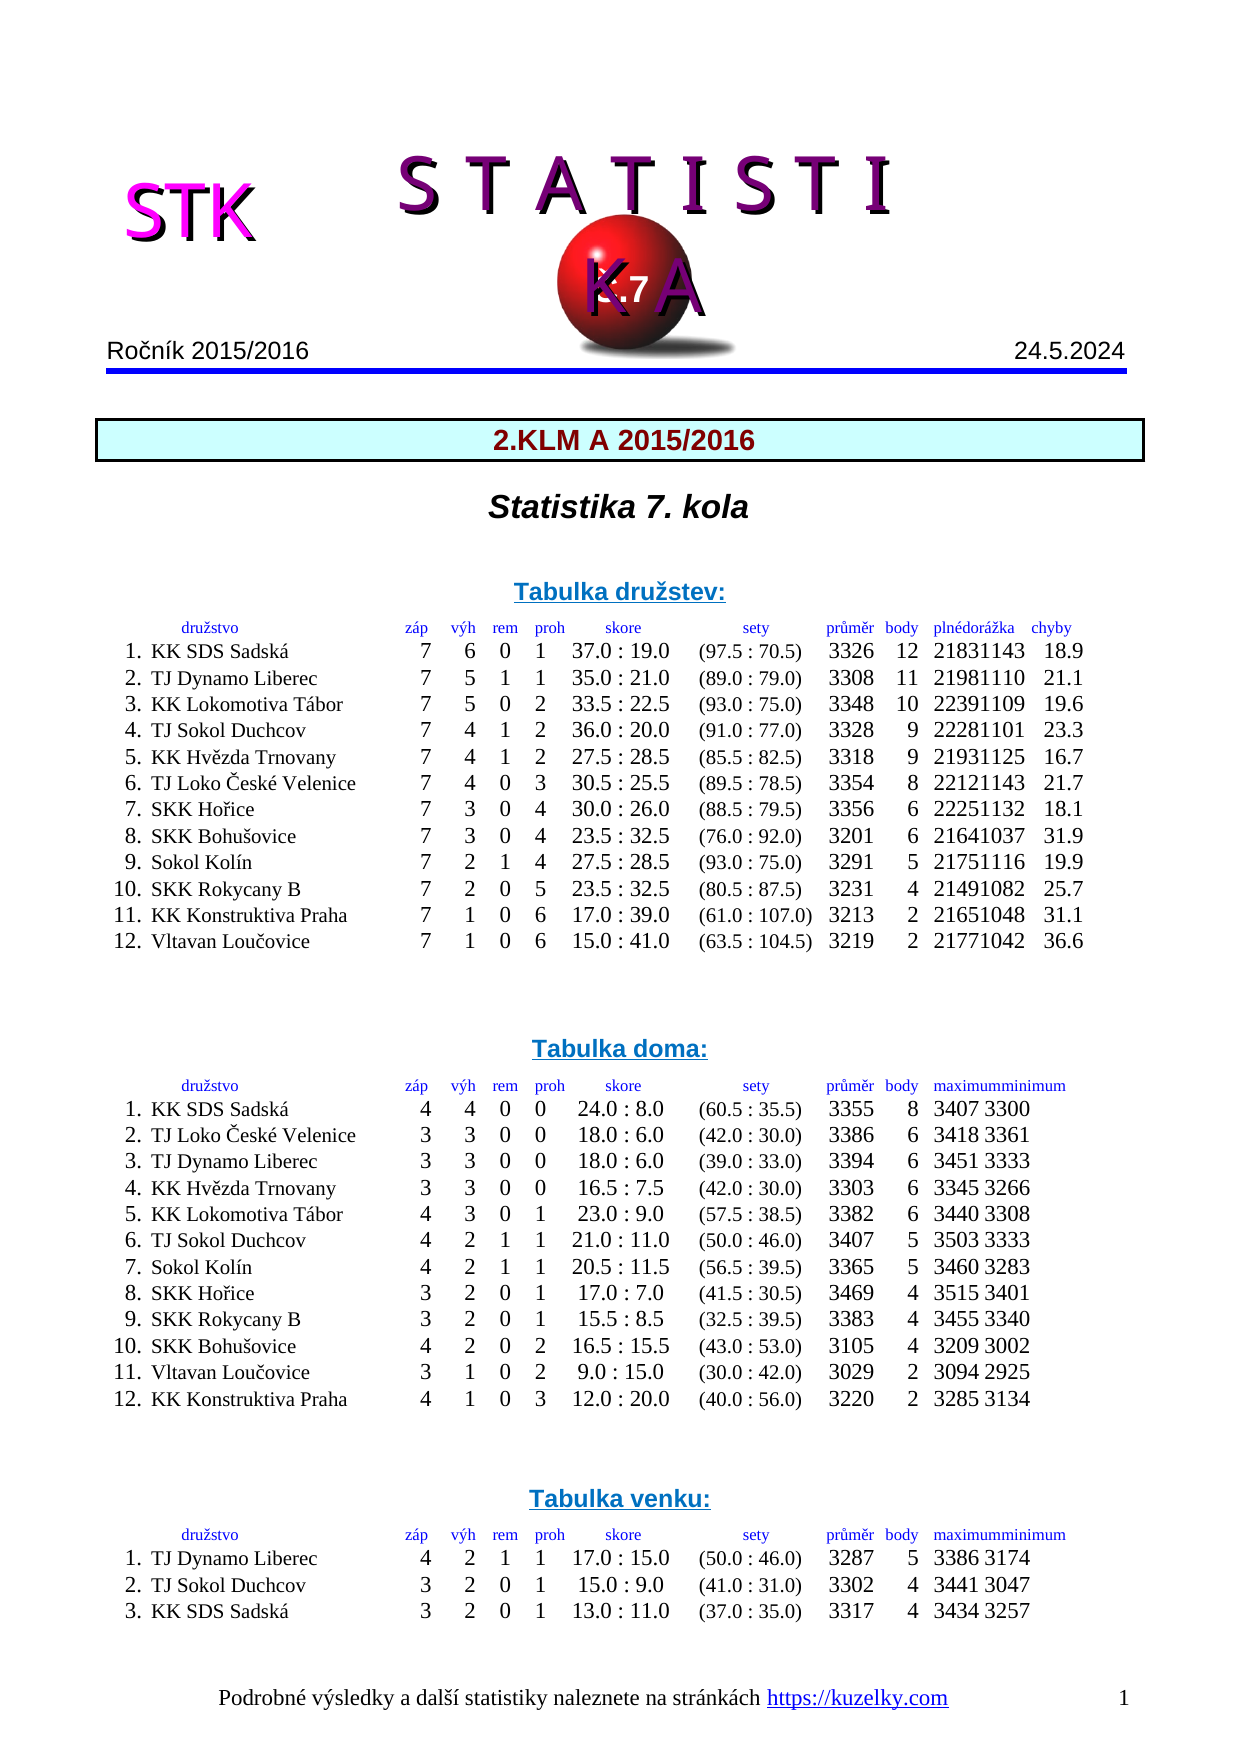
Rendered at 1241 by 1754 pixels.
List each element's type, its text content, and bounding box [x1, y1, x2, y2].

text Tabulka družstev: [94, 577, 1145, 606]
text 3. KK Lokomotiva Tábor 7 5 0 2 33.5 : 22.5 (93.0 : 75.0) 3348 10 2239 1109 19.6 [106, 690, 1134, 716]
text Č.7 [106, 267, 587, 310]
text 8. SKK Hořice 3 2 0 1 17.0 : 7.0 (41.5 : 30.5) 3469 4 3515 3401 [106, 1279, 1134, 1306]
text Tabulka doma: [94, 1034, 1145, 1063]
text 5. KK Hvězda Trnovany 7 4 1 2 27.5 : 28.5 (85.5 : 82.5) 3318 9 2193 1125 16.7 [106, 743, 1134, 769]
text 7. Sokol Kolín 4 2 1 1 20.5 : 11.5 (56.5 : 39.5) 3365 5 3460 3283 [106, 1253, 1134, 1279]
text 1. TJ Dynamo Liberec 4 2 1 1 17.0 : 15.0 (50.0 : 46.0) 3287 5 3386 3174 [106, 1544, 1134, 1571]
text 3. TJ Dynamo Liberec 3 3 0 0 18.0 : 6.0 (39.0 : 33.0) 3394 6 3451 3333 [106, 1147, 1134, 1174]
text Č.7 [687, 267, 1134, 310]
text 11. KK Konstruktiva Praha 7 1 0 6 17.0 : 39.0 (61.0 : 107.0) 3213 2 2165 1048 31.1 [106, 901, 1134, 927]
text 9. Sokol Kolín 7 2 1 4 27.5 : 28.5 (93.0 : 75.0) 3291 5 2175 1116 19.9 [106, 848, 1134, 874]
text 8. SKK Bohušovice 7 3 0 4 23.5 : 32.5 (76.0 : 92.0) 3201 6 2164 1037 31.9 [106, 822, 1134, 848]
text 4. KK Hvězda Trnovany 3 3 0 0 16.5 : 7.5 (42.0 : 30.0) 3303 6 3345 3266 [106, 1174, 1134, 1200]
text 1. KK SDS Sadská 7 6 0 1 37.0 : 19.0 (97.5 : 70.5) 3326 12 2183 1143 18.9 [106, 637, 1134, 664]
text 10. SKK Bohušovice 4 2 0 2 16.5 : 15.5 (43.0 : 53.0) 3105 4 3209 3002 [106, 1332, 1134, 1358]
text 4. TJ Sokol Duchcov 7 4 1 2 36.0 : 20.0 (91.0 : 77.0) 3328 9 2228 1101 23.3 [106, 716, 1134, 743]
text Tabulka venku: [94, 1484, 1145, 1513]
text družstvo záp výh rem proh skore sety průměr body maximum minimum [106, 1076, 1134, 1095]
text Statistika 7. kola [106, 487, 1134, 526]
text 7. SKK Hořice 7 3 0 4 30.0 : 26.0 (88.5 : 79.5) 3356 6 2225 1132 18.1 [106, 796, 1134, 822]
text 12. KK Konstruktiva Praha 4 1 0 3 12.0 : 20.0 (40.0 : 56.0) 3220 2 3285 3134 [106, 1384, 1134, 1411]
text 2. TJ Sokol Duchcov 3 2 0 1 15.0 : 9.0 (41.0 : 31.0) 3302 4 3441 3047 [106, 1571, 1134, 1597]
text 3. KK SDS Sadská 3 2 0 1 13.0 : 11.0 (37.0 : 35.0) 3317 4 3434 3257 [106, 1597, 1134, 1623]
text 1. KK SDS Sadská 4 4 0 0 24.0 : 8.0 (60.5 : 35.5) 3355 8 3407 3300 [106, 1095, 1134, 1121]
text 9. SKK Rokycany B 3 2 0 1 15.5 : 8.5 (32.5 : 39.5) 3383 4 3455 3340 [106, 1306, 1134, 1332]
text 10. SKK Rokycany B 7 2 0 5 23.5 : 32.5 (80.5 : 87.5) 3231 4 2149 1082 25.7 [106, 874, 1134, 901]
text 12. Vltavan Loučovice 7 1 0 6 15.0 : 41.0 (63.5 : 104.5) 3219 2 2177 1042 36.6 [106, 927, 1134, 954]
text 2. TJ Dynamo Liberec 7 5 1 1 35.0 : 21.0 (89.0 : 79.0) 3308 11 2198 1110 21.1 [106, 664, 1134, 690]
text 11. Vltavan Loučovice 3 1 0 2 9.0 : 15.0 (30.0 : 42.0) 3029 2 3094 2925 [106, 1358, 1134, 1384]
text družstvo záp výh rem proh skore sety průměr body plné dorážka chyby [106, 618, 1134, 637]
subtitle 2.KLM A 2015/2016 [98, 421, 1142, 459]
text Č.7 [609, 267, 671, 310]
text Ročník 2015/2016 24.5.2024 [106, 336, 1134, 365]
text 6. TJ Sokol Duchcov 4 2 1 1 21.0 : 11.0 (50.0 : 46.0) 3407 5 3503 3333 [106, 1226, 1134, 1253]
text 6. TJ Loko České Velenice 7 4 0 3 30.5 : 25.5 (89.5 : 78.5) 3354 8 2212 1143 21.7 [106, 769, 1134, 796]
text družstvo záp výh rem proh skore sety průměr body maximum minimum [106, 1525, 1134, 1544]
text 5. KK Lokomotiva Tábor 4 3 0 1 23.0 : 9.0 (57.5 : 38.5) 3382 6 3440 3308 [106, 1200, 1134, 1226]
text 2. TJ Loko České Velenice 3 3 0 0 18.0 : 6.0 (42.0 : 30.0) 3386 6 3418 3361 [106, 1121, 1134, 1147]
